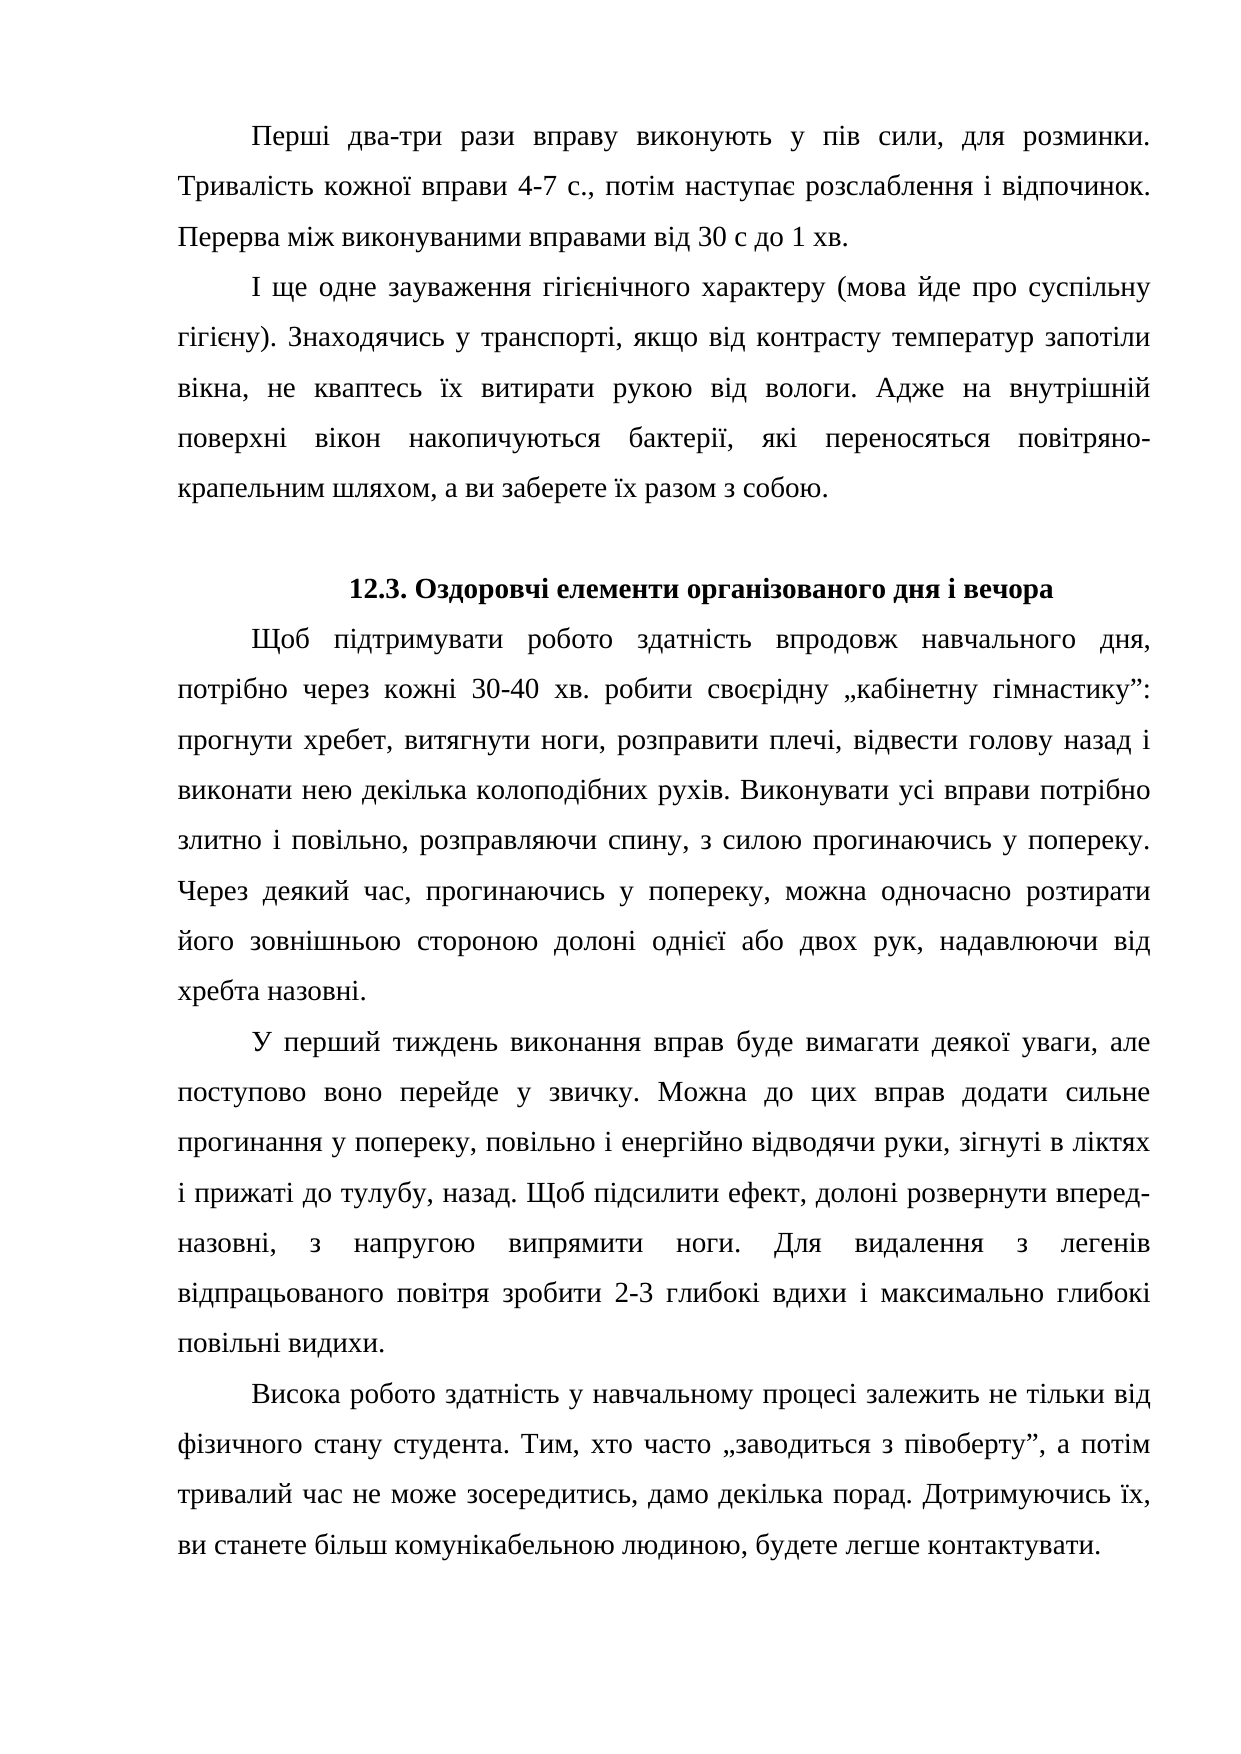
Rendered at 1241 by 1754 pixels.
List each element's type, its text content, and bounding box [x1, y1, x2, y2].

text Щоб підтримувати робото здатність впродовж навчального дня, потрібно через кожні 30-40 хв. робити своєрідну „кабінетну гімнастику”: прогнути хребет, витягнути ноги, розправити плечі, відвести голову назад і виконати нею декілька колоподібних рухів. Виконувати усі вправи потрібно злитно і повільно, розправляючи спину, з силою прогинаючись у попереку. Через деякий час, прогинаючись у попереку, можна одночасно розтирати його зовнішньою стороною долоні однієї або двох рук, надавлюючи від хребта назовні. [177, 621, 1152, 1007]
text Перші два-три рази вправу виконують у пів сили, для розминки. Тривалість кожної вправи 4-7 с., потім наступає розслаблення і відпочинок. Перерва між виконуваними вправами від 30 с до 1 хв. [177, 118, 1152, 252]
text І ще одне зауваження гігієнічного характеру (мова йде про суспільну гігієну). Знаходячись у транспорті, якщо від контрасту температур запотіли вікна, не кваптесь їх витирати рукою від вологи. Адже на внутрішній поверхні вікон накопичуються бактерії, які переносяться повітряно-крапельним шляхом, а ви заберете їх разом з собою. [177, 269, 1152, 504]
text У перший тиждень виконання вправ буде вимагати деякої уваги, але поступово воно перейде у звичку. Можна до цих вправ додати сильне прогинання у попереку, повільно і енергійно відводячи руки, зігнуті в ліктях і прижаті до тулубу, назад. Щоб підсилити ефект, долоні розвернути вперед-назовні, з напругою випрямити ноги. Для видалення з легенів відпрацьованого повітря зробити 2-3 глибокі вдихи і максимально глибокі повільні видихи. [177, 1024, 1152, 1359]
text Висока робото здатність у навчальному процесі залежить не тільки від фізичного стану студента. Тим, хто часто „заводиться з півоберту”, а потім тривалий час не може зосередитись, дамо декілька порад. Дотримуючись їх, ви станете більш комунікабельною людиною, будете легше контактувати. [177, 1376, 1152, 1560]
text 12.3. Оздоровчі елементи організованого дня і вечора [177, 571, 1152, 604]
